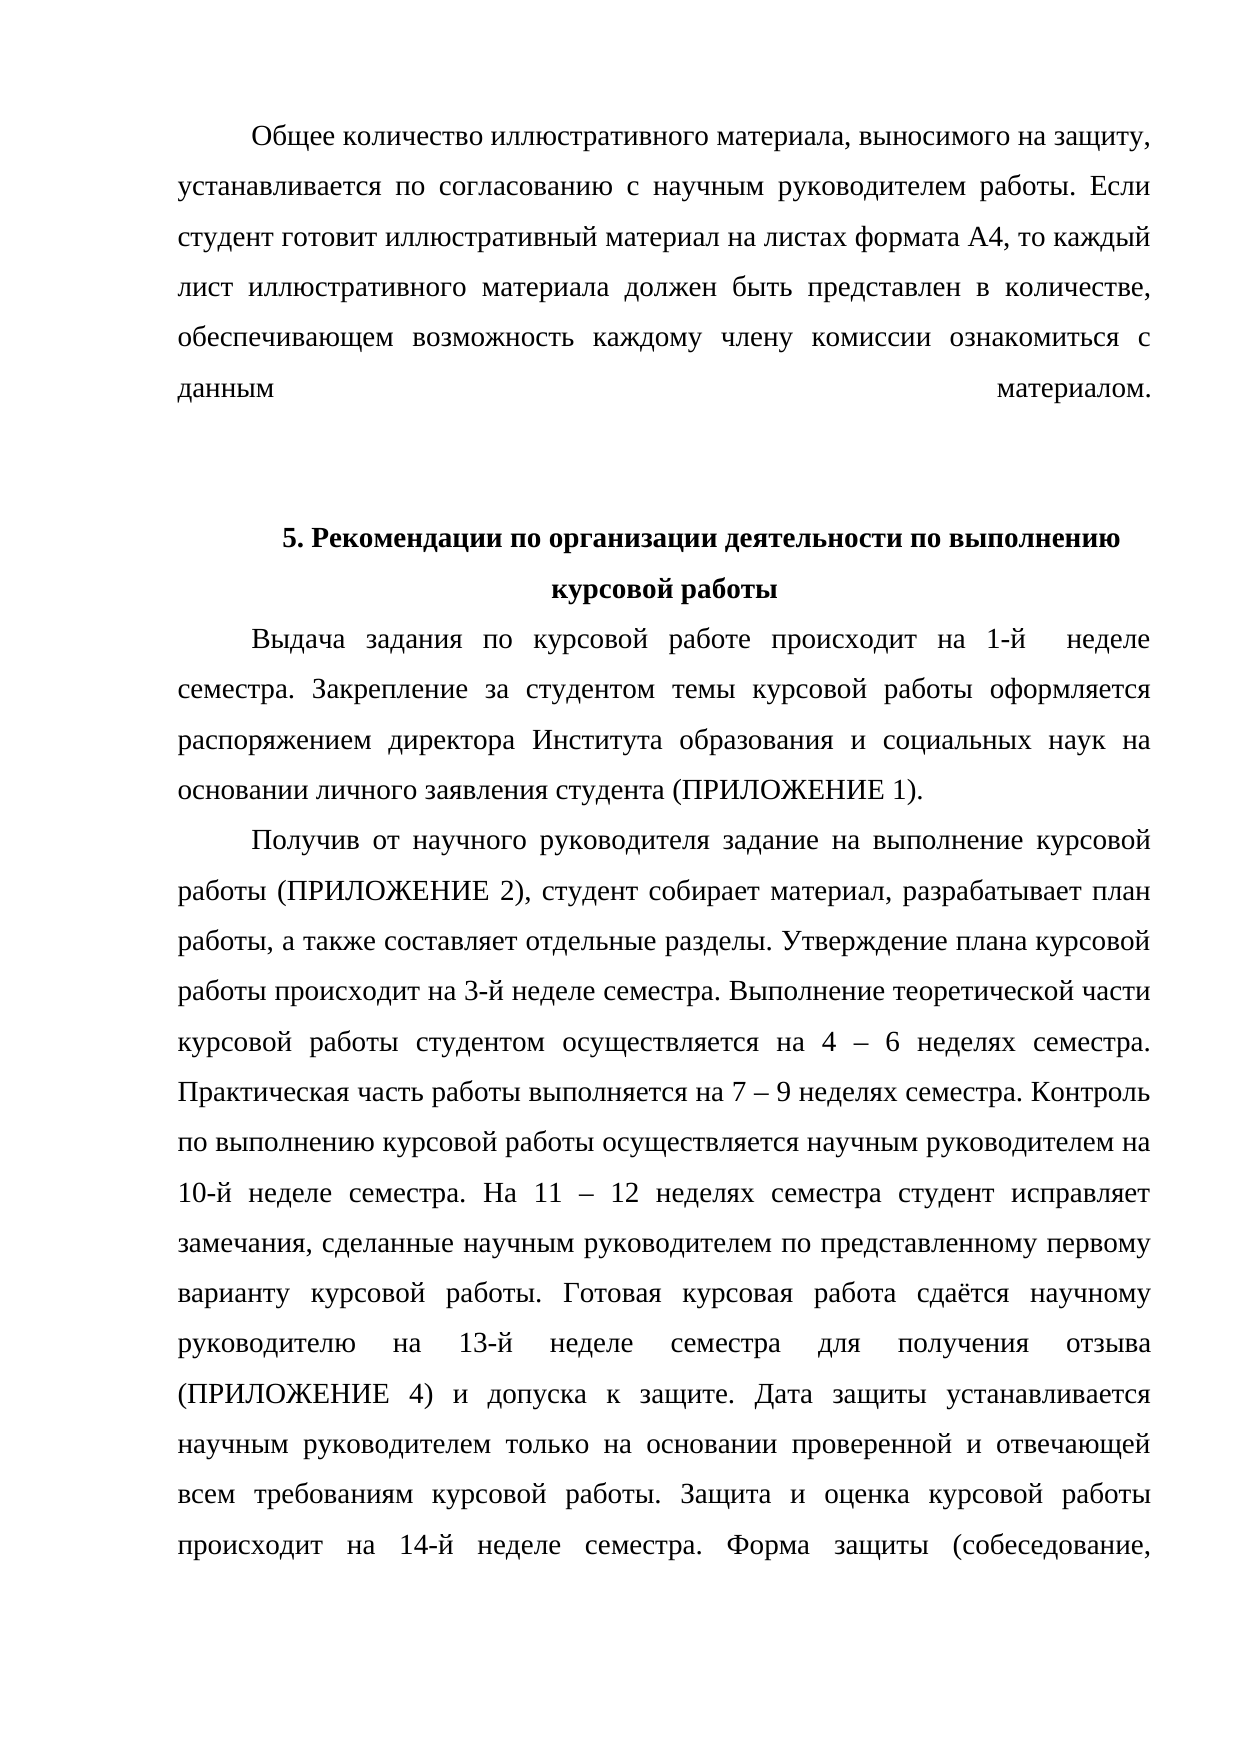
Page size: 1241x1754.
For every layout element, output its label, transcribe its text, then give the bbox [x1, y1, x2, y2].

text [177, 822, 1152, 1560]
text Выдача задания по курсовой работе происходит на 1-й неделе семестра. Закрепление за студентом темы курсовой работы оформляется распоряжением директора Института образования и социальных наук на основании личного заявления студента (ПРИЛОЖЕНИЕ 1). [177, 621, 1152, 806]
text Общее количество иллюстративного материала, выносимого на защиту, устанавливается по согласованию с научным руководителем работы. Если студент готовит иллюстративный материал на листах формата А4, то каждый лист иллюстративного материала должен быть представлен в количестве, обеспечивающем возможность каждому члену комиссии ознакомиться с данным материалом. [177, 118, 1152, 453]
text 5. Рекомендации по организации деятельности по выполнению курсовой работы [177, 521, 1152, 604]
